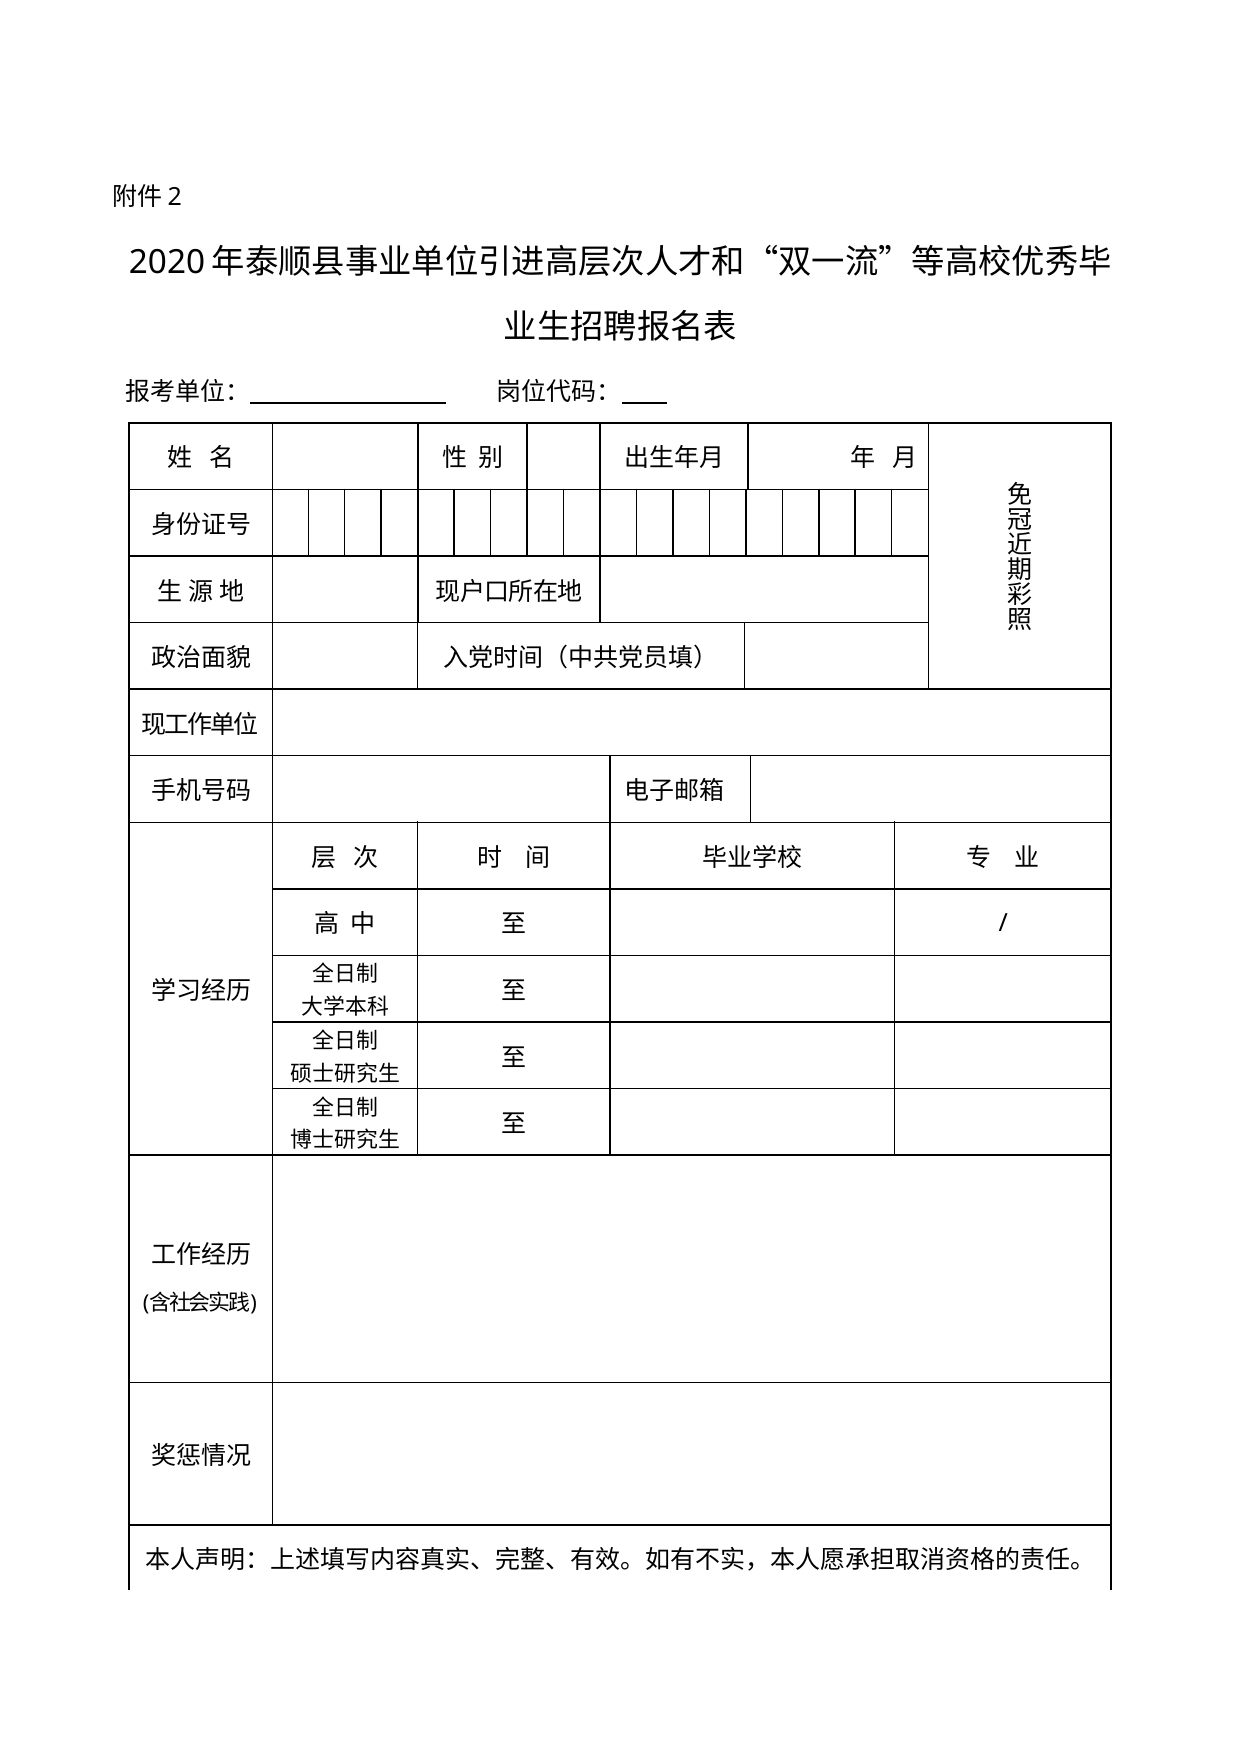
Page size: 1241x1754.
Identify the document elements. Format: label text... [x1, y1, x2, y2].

table_cell 现户口所在地 [419, 557, 599, 622]
table_cell [710, 490, 745, 555]
table_header [528, 424, 599, 488]
table_cell [637, 490, 672, 555]
table_cell 电子邮箱 [611, 756, 750, 821]
table_cell 至 [418, 1023, 609, 1088]
table_cell [564, 490, 599, 555]
table_header 出生年月 [601, 424, 747, 488]
table_header 年 月 [749, 424, 928, 488]
table_header 免冠近期彩照 [929, 424, 1110, 688]
table_cell [273, 1383, 1110, 1524]
table_cell [601, 557, 928, 622]
table_cell 工作经历 (含社会实践) [130, 1156, 272, 1382]
table_cell [745, 623, 928, 688]
table_cell 奖惩情况 [130, 1383, 272, 1524]
table_cell [611, 956, 894, 1021]
table_cell [895, 1023, 1110, 1088]
table_cell 本人声明：上述填写内容真实、完整、有效。如有不实，本人愿承担取消资格的责任。 [130, 1526, 1110, 1590]
table_cell [674, 490, 709, 555]
table_cell [491, 490, 526, 555]
table_cell [820, 490, 854, 555]
table_cell [895, 956, 1110, 1021]
table_cell 学习经历 [130, 823, 272, 1154]
table_cell 至 [418, 956, 609, 1021]
table_cell 时 间 [418, 823, 609, 888]
table_cell 专 业 [895, 823, 1110, 888]
table_cell [345, 490, 380, 555]
table_cell 层 次 [273, 823, 417, 888]
table_cell 现工作单位 [130, 690, 272, 755]
table_cell [611, 890, 894, 954]
table_cell 毕业学校 [611, 823, 894, 888]
table_cell [382, 490, 417, 555]
table_cell 入党时间（中共党员填） [418, 623, 744, 688]
table_cell [309, 490, 344, 555]
table_cell 至 [418, 1089, 609, 1154]
table_cell [856, 490, 891, 555]
text 报考单位： 岗位代码： [112, 357, 1128, 422]
table_cell [273, 1156, 1110, 1382]
table_cell 全日制 博士研究生 [273, 1089, 417, 1154]
table_cell 全日制 大学本科 [273, 956, 417, 1021]
table_cell [611, 1089, 894, 1154]
table_header 性 别 [419, 424, 526, 488]
table_cell [783, 490, 818, 555]
table_cell 高 中 [273, 890, 417, 954]
table_cell [528, 490, 563, 555]
table_cell [273, 756, 609, 821]
table_cell 政治面貌 [130, 623, 272, 688]
table_cell 至 [418, 890, 609, 954]
table_cell [273, 557, 417, 622]
table_cell / [895, 890, 1110, 954]
table_cell [273, 623, 417, 688]
table_cell 生 源 地 [130, 557, 272, 622]
table_header 姓 名 [130, 424, 272, 488]
table_cell [601, 490, 636, 555]
table_cell 手机号码 [130, 756, 272, 821]
table_cell 全日制 硕士研究生 [273, 1023, 417, 1088]
table_cell [751, 756, 1110, 821]
table_cell [895, 1089, 1110, 1154]
table_cell [273, 690, 1110, 755]
table_cell [611, 1023, 894, 1088]
text 2020年泰顺县事业单位引进高层次人才和“双一流”等高校优秀毕业生招聘报名表 [112, 227, 1128, 357]
text 附件2 [112, 162, 1128, 227]
table_cell 身份证号 [130, 490, 272, 555]
table_cell [455, 490, 490, 555]
table_cell [892, 490, 928, 555]
table_cell [747, 490, 782, 555]
table_header [273, 424, 417, 488]
table_cell [419, 490, 453, 555]
table_cell [273, 490, 308, 555]
